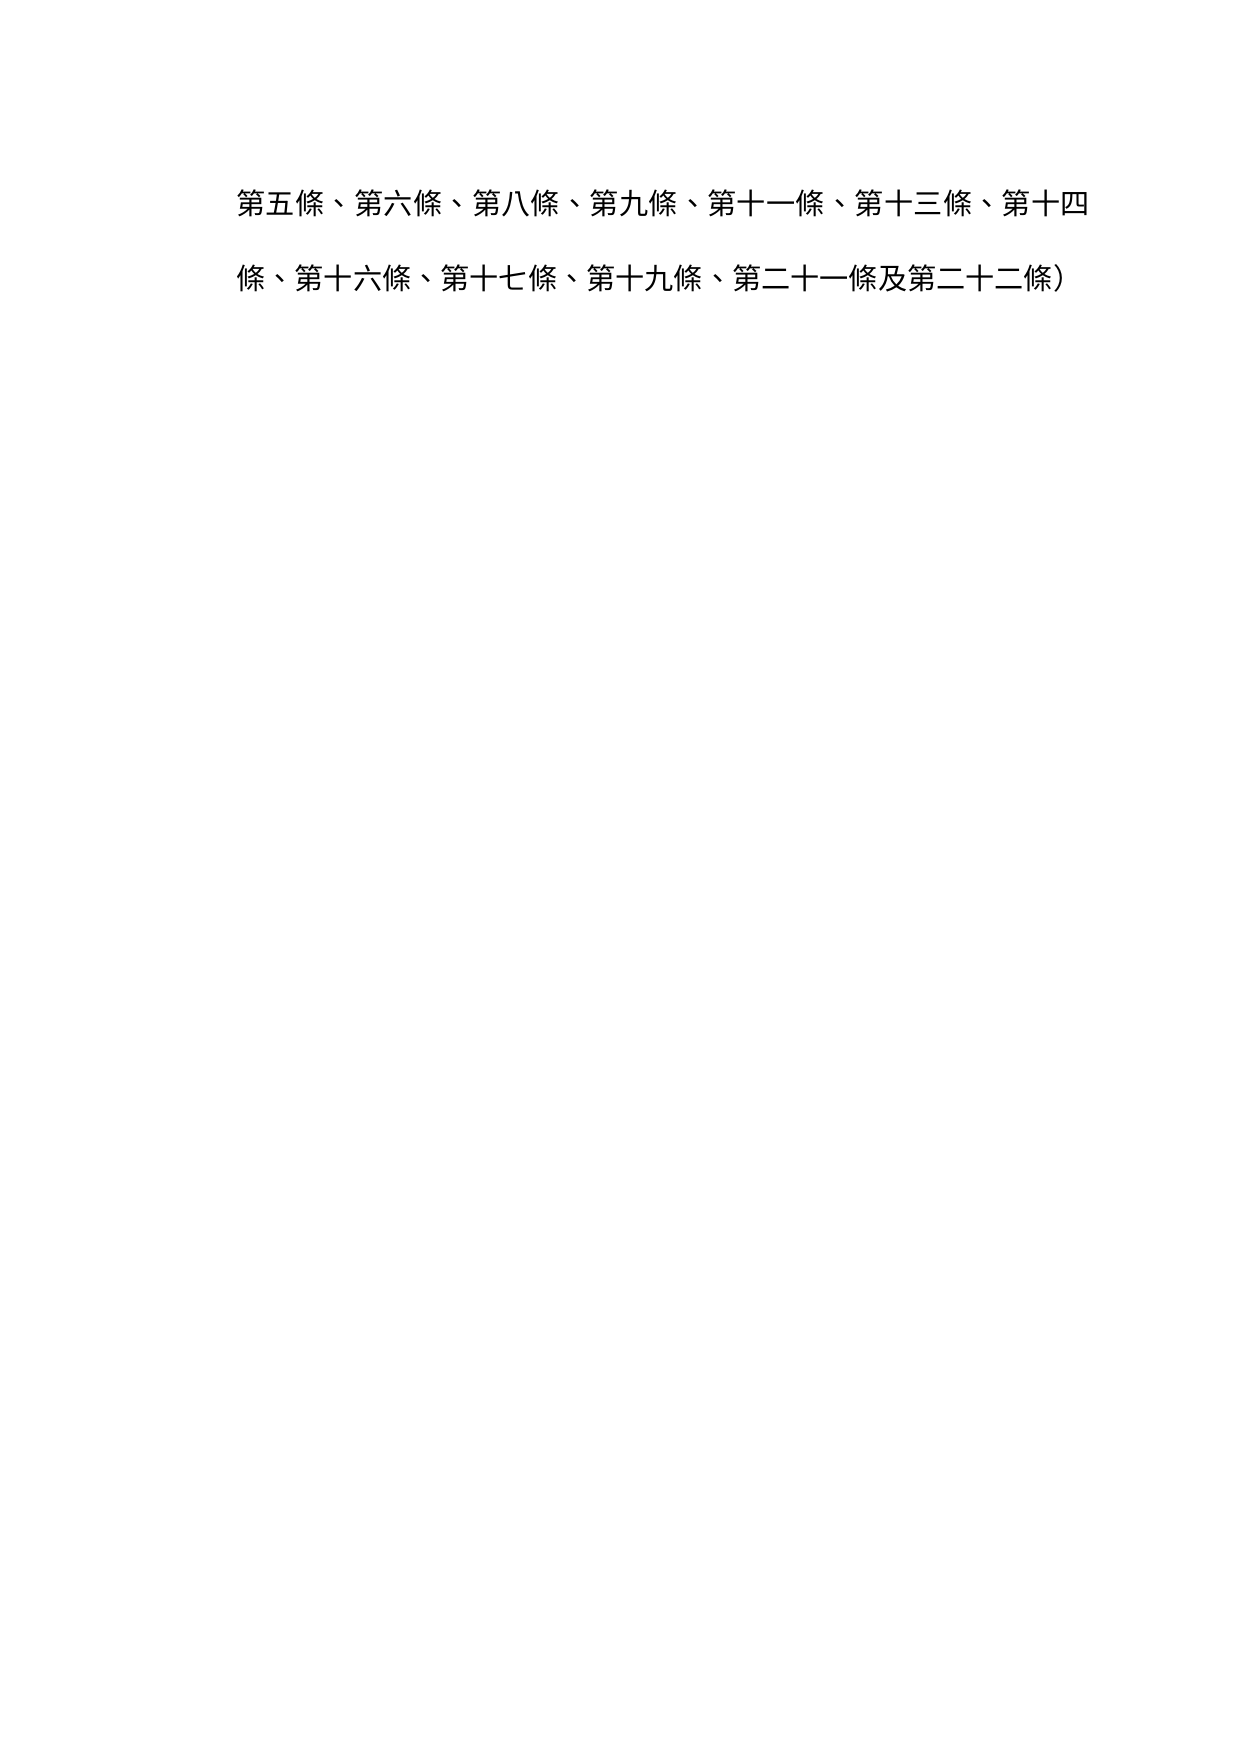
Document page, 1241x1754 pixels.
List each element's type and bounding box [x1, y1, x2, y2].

list [177, 164, 1092, 314]
